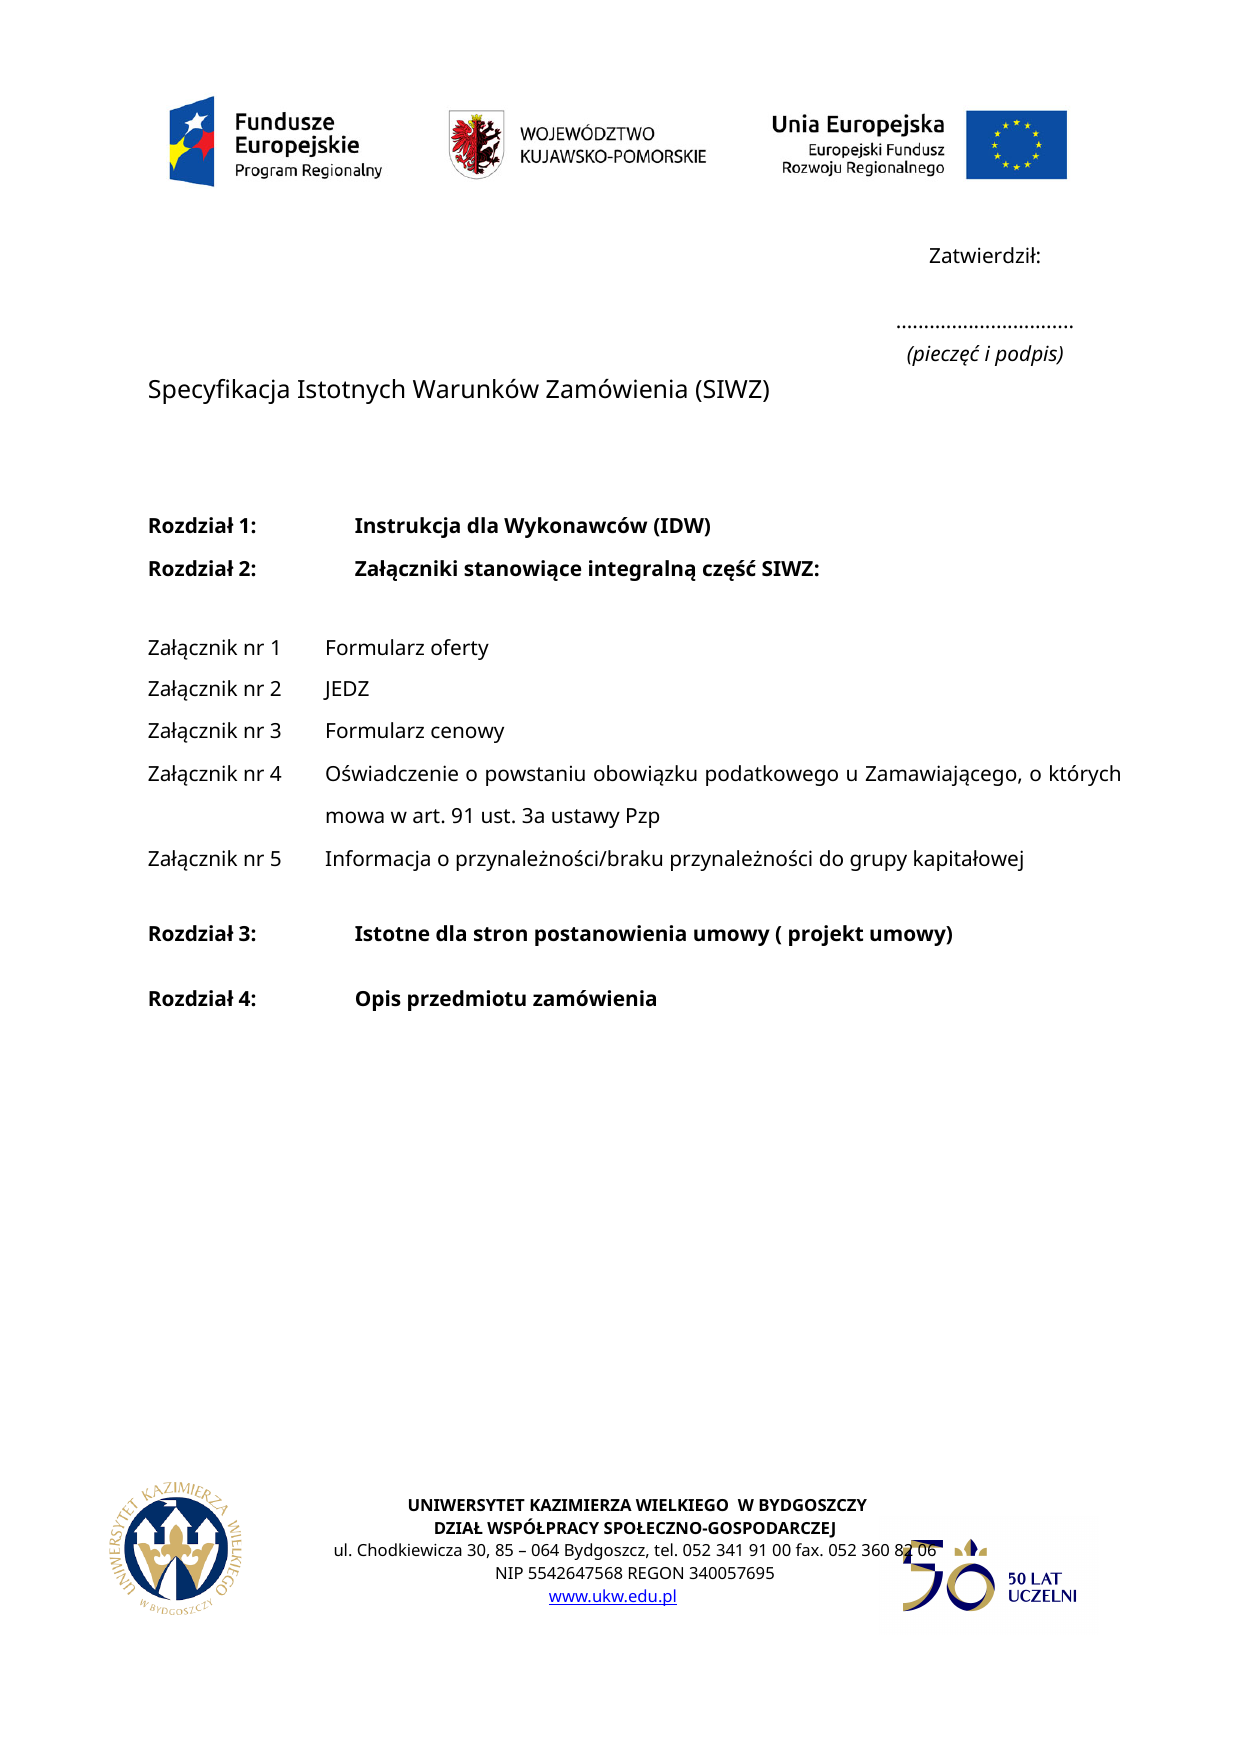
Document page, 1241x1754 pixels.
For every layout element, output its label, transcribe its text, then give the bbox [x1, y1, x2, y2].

picture [108, 1481, 242, 1615]
text Rozdział 1: Instrukcja dla Wykonawców (IDW) [148, 512, 1122, 540]
text Załącznik nr 2 JEDZ [148, 674, 1137, 702]
text (pieczęć i podpis) [148, 339, 1158, 367]
text Specyfikacja Istotnych Warunków Zamówienia (SIWZ) [148, 371, 1158, 405]
text ................................ [148, 306, 1158, 334]
picture [147, 73, 1089, 209]
text Załącznik nr 3 Formularz cenowy [148, 716, 1122, 745]
picture [879, 1516, 1100, 1635]
text Rozdział 3: Istotne dla stron postanowienia umowy ( projekt umowy) [148, 919, 1122, 948]
text Rozdział 4: Opis przedmiotu zamówienia [148, 984, 1122, 1013]
text Załącznik nr 4 Oświadczenie o powstaniu obowiązku podatkowego u Zamawiającego, o których mowa w art. 91 ust. 3a ustawy Pzp [148, 759, 1122, 830]
text Załącznik nr 5 Informacja o przynależności/braku przynależności do grupy kapitałowej [148, 844, 1122, 872]
text Rozdział 2: Załączniki stanowiące integralną część SIWZ: [148, 554, 1122, 583]
text Załącznik nr 1 Formularz oferty [148, 633, 1167, 661]
text Zatwierdził: [148, 241, 1158, 269]
